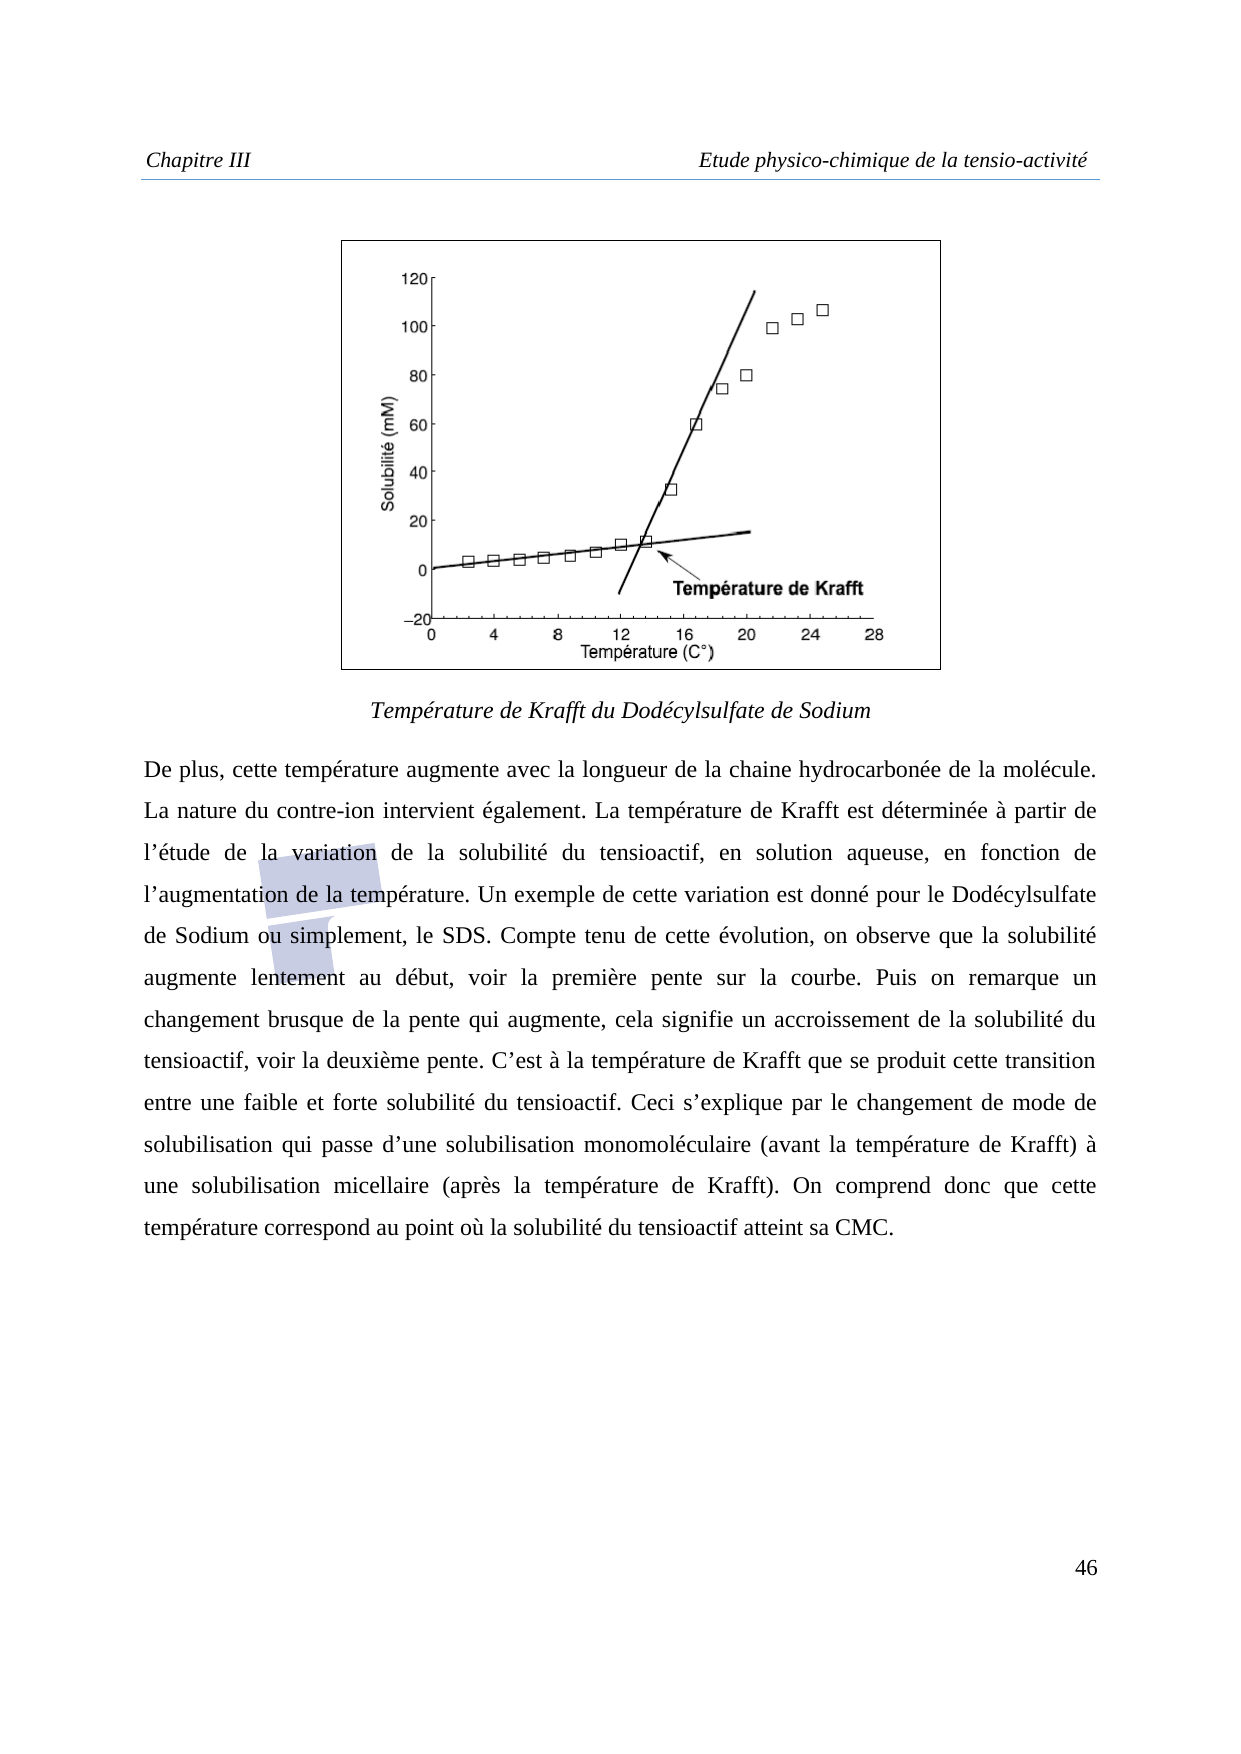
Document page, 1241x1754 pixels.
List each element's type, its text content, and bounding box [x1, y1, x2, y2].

picture [342, 241, 940, 669]
text Température de Krafft du Dodécylsulfate de Sodium [140, 696, 1101, 724]
text De plus, cette température augmente avec la longueur de la chaine hydrocarbonée de la molécule. La nature du contre-ion intervient également. La température de Krafft est déterminée à partir de l’étude de la variation de la solubilité du tensioactif, en solution aqueuse, en fonction de l’augmentation de la température. Un exemple de cette variation est donné pour le Dodécylsulfate de Sodium ou simplement, le SDS. Compte tenu de cette évolution, on observe que la solubilité augmente lentement au début, voir la première pente sur la courbe. Puis on remarque un changement brusque de la pente qui augmente, cela signifie un accroissement de la solubilité du tensioactif, voir la deuxième pente. C’est à la température de Krafft que se produit cette transition entre une faible et forte solubilité du tensioactif. Ceci s’explique par le changement de mode de solubilisation qui passe d’une solubilisation monomoléculaire (avant la température de Krafft) à une solubilisation micellaire (après la température de Krafft). On comprend donc que cette température correspond au point où la solubilité du tensioactif atteint sa CMC. [144, 755, 1098, 1241]
